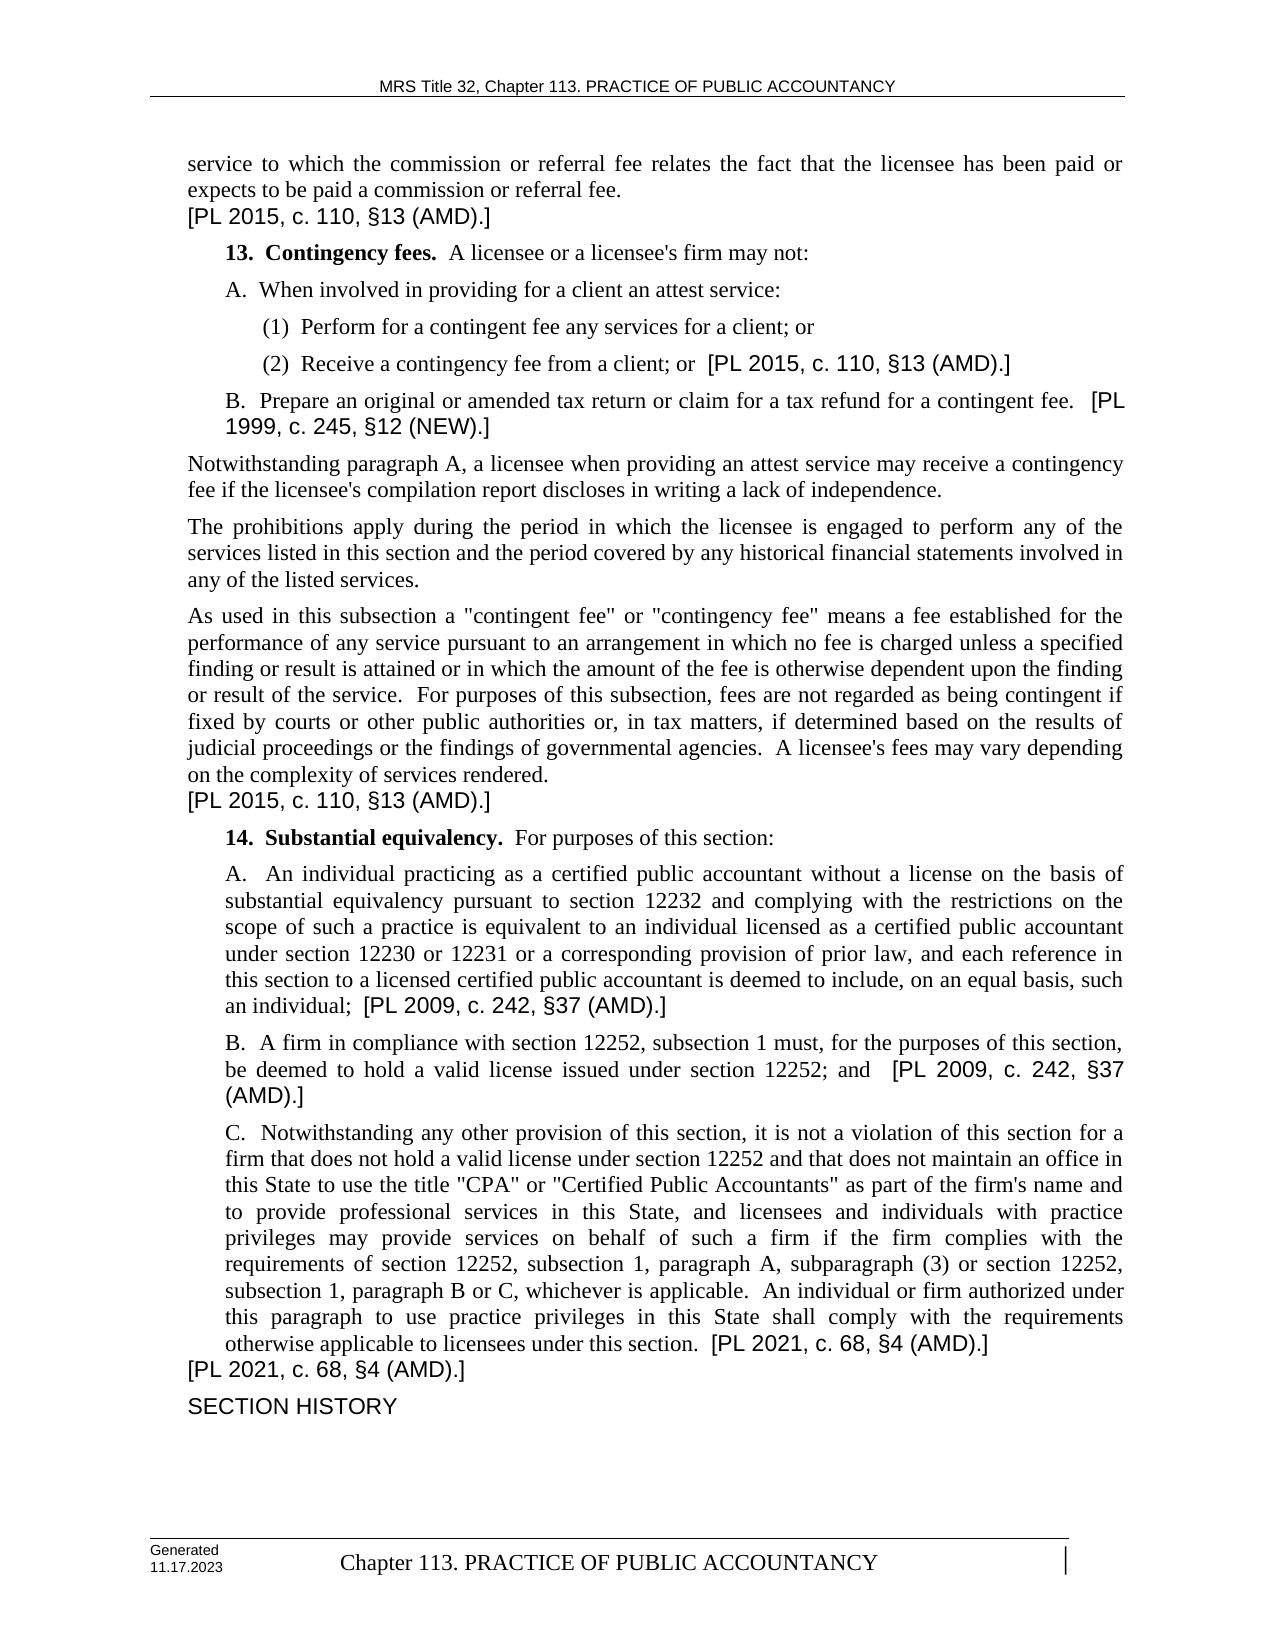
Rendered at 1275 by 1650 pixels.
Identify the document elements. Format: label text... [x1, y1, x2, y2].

text Notwithstanding paragraph A, a licensee when providing an attest service may receive a contingency fee if the licensee's compilation report discloses in writing a lack of independence. [187, 450, 1125, 503]
text 13. Contingency fees. A licensee or a licensee's firm may not: [187, 239, 1125, 266]
text As used in this subsection a "contingent fee" or "contingency fee" means a fee established for the performance of any service pursuant to an arrangement in which no fee is charged unless a specified finding or result is attained or in which the amount of the fee is otherwise dependent upon the finding or result of the service. For purposes of this subsection, fees are not regarded as being contingent if fixed by courts or other public authorities or, in tax matters, if determined based on the results of judicial proceedings or the findings of governmental agencies. A licensee's fees may vary depending on the complexity of services rendered. [187, 602, 1125, 787]
text [PL 2015, c. 110, §13 (AMD).] [187, 203, 1125, 229]
text The prohibitions apply during the period in which the licensee is engaged to perform any of the services listed in this section and the period covered by any historical financial statements involved in any of the listed services. [187, 513, 1125, 592]
text A. When involved in providing for a client an attest service: [225, 276, 1125, 303]
text 14. Substantial equivalency. For purposes of this section: [187, 824, 1125, 850]
text SECTION HISTORY [187, 1393, 1125, 1419]
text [187, 150, 1125, 203]
text C. Notwithstanding any other provision of this section, it is not a violation of this section for a firm that does not hold a valid license under section 12252 and that does not maintain an office in this State to use the title "CPA" or "Certified Public Accountants" as part of the firm's name and to provide professional services in this State, and licensees and individuals with practice privileges may provide services on behalf of such a firm if the firm complies with the requirements of section 12252, subsection 1, paragraph A, subparagraph (3) or section 12252, subsection 1, paragraph B or C, whichever is applicable. An individual or firm authorized under this paragraph to use practice privileges in this State shall comply with the requirements otherwise applicable to licensees under this section. [PL 2021, c. 68, §4 (AMD).] [225, 1119, 1125, 1356]
text [PL 2015, c. 110, §13 (AMD).] [187, 787, 1125, 813]
text A. An individual practicing as a certified public accountant without a license on the basis of substantial equivalency pursuant to section 12232 and complying with the restrictions on the scope of such a practice is equivalent to an individual licensed as a certified public accountant under section 12230 or 12231 or a corresponding provision of prior law, and each reference in this section to a licensed certified public accountant is deemed to include, on an equal basis, such an individual; [PL 2009, c. 242, §37 (AMD).] [225, 861, 1125, 1019]
text (1) Perform for a contingent fee any services for a client; or [262, 313, 1125, 339]
text B. A firm in compliance with section 12252, subsection 1 must, for the purposes of this section, be deemed to hold a valid license issued under section 12252; and [PL 2009, c. 242, §37 (AMD).] [225, 1029, 1125, 1108]
text (2) Receive a contingency fee from a client; or [PL 2015, c. 110, §13 (AMD).] [262, 350, 1125, 376]
text [PL 2021, c. 68, §4 (AMD).] [187, 1356, 1125, 1382]
text B. Prepare an original or amended tax return or claim for a tax refund for a contingent fee. [PL 1999, c. 245, §12 (NEW).] [225, 387, 1125, 439]
